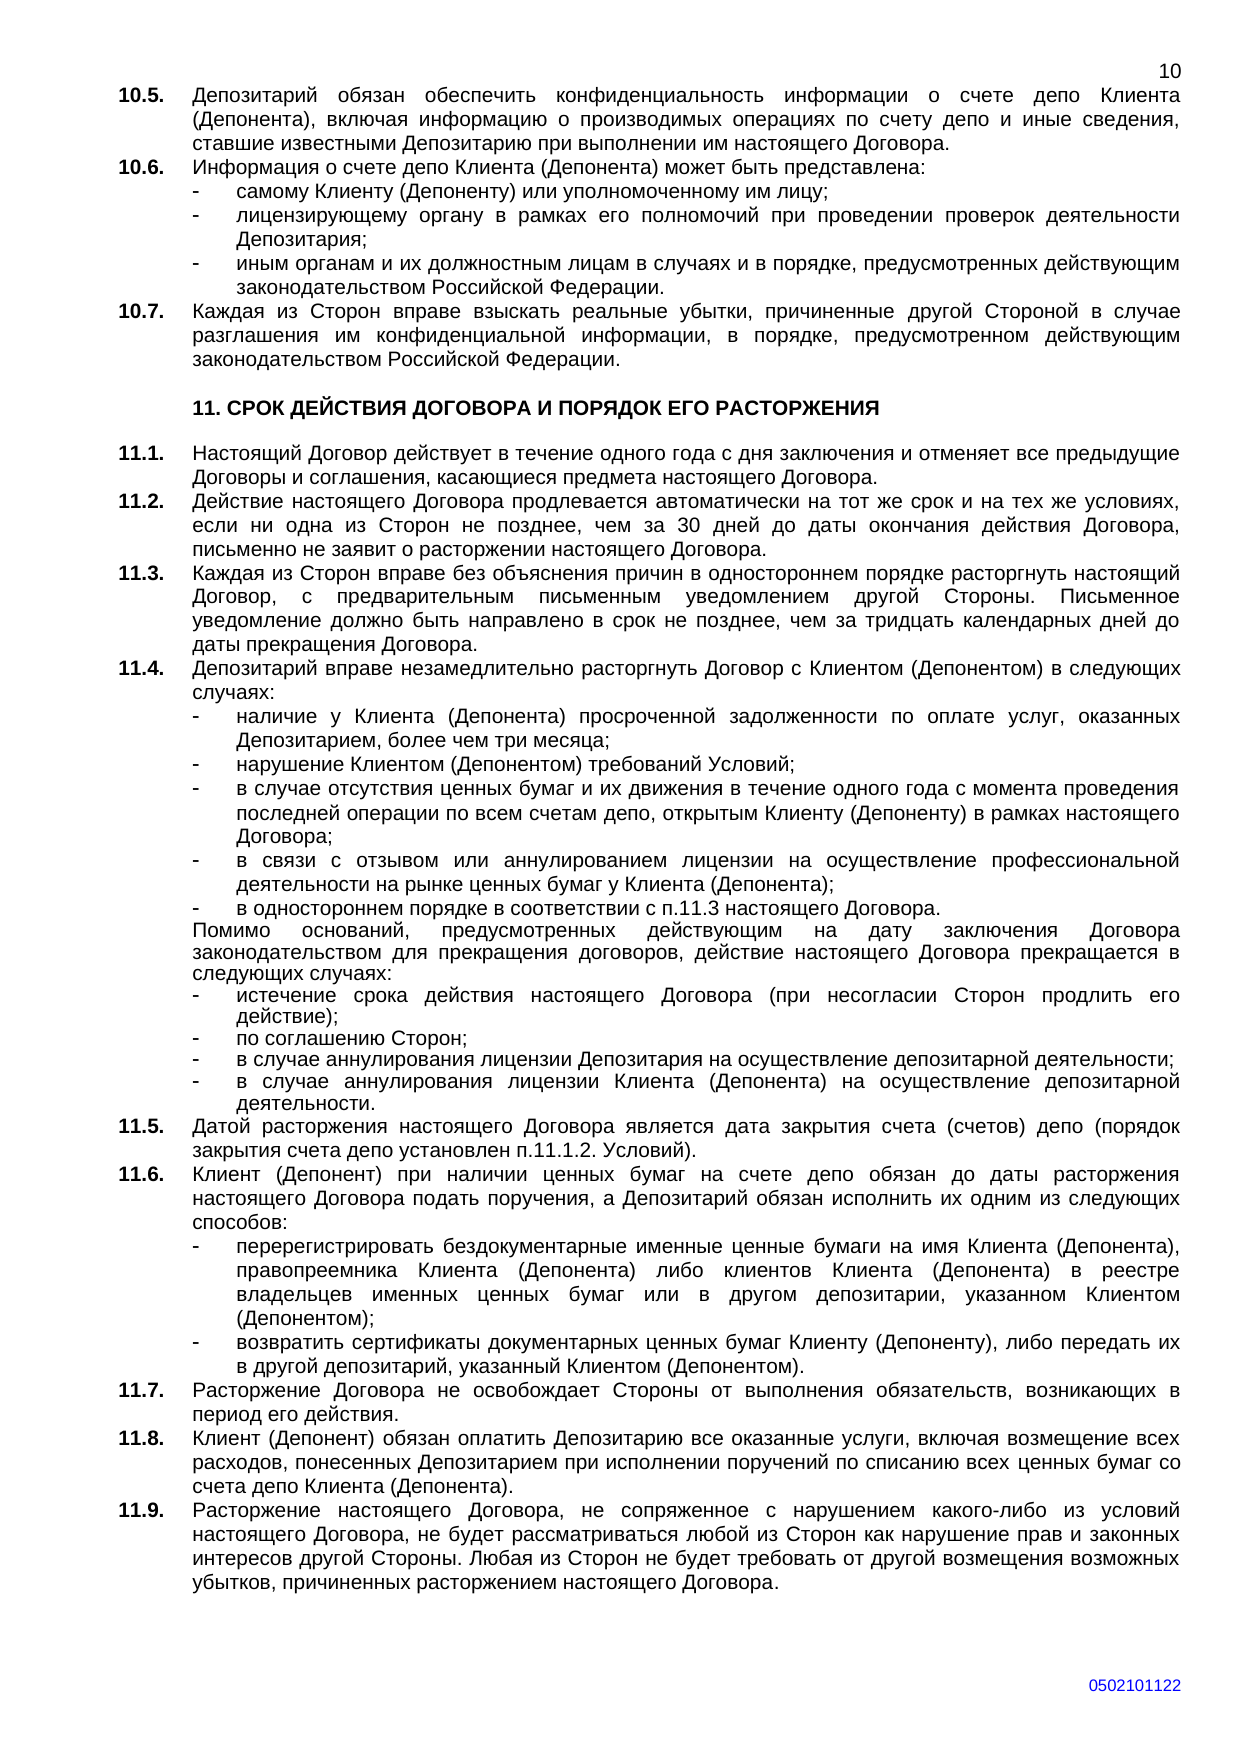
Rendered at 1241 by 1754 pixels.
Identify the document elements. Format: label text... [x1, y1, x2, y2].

list лицензирующему органу в рамках его полномочий при проведении проверок деятельности Депозитария; [192, 203, 1181, 251]
list возвратить сертификаты документарных ценных бумаг Клиенту (Депоненту), либо передать их в другой депозитарий, указанный Клиентом (Депонентом). [192, 1330, 1181, 1378]
text Депозитарий обязан обеспечить конфиденциальность информации о счете депо Клиента (Депонента), включая информацию о производимых операциях по счету депо и иные сведения, ставшие известными Депозитарию при выполнении им настоящего Договора. [118, 83, 1181, 155]
list истечение срока действия настоящего Договора (при несогласии Сторон продлить его действие); [192, 985, 1181, 1028]
list по соглашению Сторон; [192, 1028, 1181, 1050]
text Расторжение настоящего Договора, не сопряженное с нарушением какого-либо из условий настоящего Договора, не будет рассматриваться любой из Сторон как нарушение прав и законных интересов другой Стороны. Любая из Сторон не будет требовать от другой возмещения возможных убытков, причиненных расторжением настоящего Договора. [118, 1498, 1181, 1594]
list в случае отсутствия ценных бумаг и их движения в течение одного года с момента проведения последней операции по всем счетам депо, открытым Клиенту (Депоненту) в рамках настоящего Договора; [192, 776, 1181, 848]
text Датой расторжения настоящего Договора является дата закрытия счета (счетов) депо (порядок закрытия счета депо установлен п.11.1.2. Условий). [118, 1114, 1181, 1162]
list в одностороннем порядке в соответствии с п.11.3 настоящего Договора. [192, 896, 1181, 920]
text Расторжение Договора не освобождает Стороны от выполнения обязательств, возникающих в период его действия. [118, 1378, 1181, 1426]
list Помимо оснований, предусмотренных действующим на дату заключения Договора законодательством для прекращения договоров, действие настоящего Договора прекращается в следующих случаях: [192, 920, 1181, 985]
text Клиент (Депонент) при наличии ценных бумаг на счете депо обязан до даты расторжения настоящего Договора подать поручения, а Депозитарий обязан исполнить их одним из следующих способов: [118, 1162, 1181, 1234]
text Информация о счете депо Клиента (Депонента) может быть представлена: [118, 155, 1181, 179]
list в связи с отзывом или аннулированием лицензии на осуществление профессиональной деятельности на рынке ценных бумаг у Клиента (Депонента); [192, 848, 1181, 896]
list перерегистрировать бездокументарные именные ценные бумаги на имя Клиента (Депонента), правопреемника Клиента (Депонента) либо клиентов Клиента (Депонента) в реестре владельцев именных ценных бумаг или в другом депозитарии, указанном Клиентом (Депонентом); [192, 1234, 1181, 1330]
text Каждая из Сторон вправе без объяснения причин в одностороннем порядке расторгнуть настоящий Договор, с предварительным письменным уведомлением другой Стороны. Письменное уведомление должно быть направлено в срок не позднее, чем за тридцать календарных дней до даты прекращения Договора. [118, 560, 1181, 656]
text Клиент (Депонент) обязан оплатить Депозитарию все оказанные услуги, включая возмещение всех расходов, понесенных Депозитарием при исполнении поручений по списанию всех ценных бумаг со счета депо Клиента (Депонента). [118, 1426, 1181, 1498]
list СРОК ДЕЙСТВИЯ ДОГОВОРА И ПОРЯДОК ЕГО РАСТОРЖЕНИЯ [192, 396, 1181, 420]
list самому Клиенту (Депоненту) или уполномоченному им лицу; [192, 179, 1181, 203]
list в случае аннулирования лицензии Клиента (Депонента) на осуществление депозитарной деятельности. [192, 1071, 1181, 1114]
text Настоящий Договор действует в течение одного года с дня заключения и отменяет все предыдущие Договоры и соглашения, касающиеся предмета настоящего Договора. [118, 441, 1181, 488]
text Каждая из Сторон вправе взыскать реальные убытки, причиненные другой Стороной в случае разглашения им конфиденциальной информации, в порядке, предусмотренном действующим законодательством Российской Федерации. [118, 299, 1181, 371]
list наличие у Клиента (Депонента) просроченной задолженности по оплате услуг, оказанных Депозитарием, более чем три месяца; [192, 704, 1181, 752]
list нарушение Клиентом (Депонентом) требований Условий; [192, 752, 1181, 776]
list в случае аннулирования лицензии Депозитария на осуществление депозитарной деятельности; [192, 1050, 1181, 1071]
text Действие настоящего Договора продлевается автоматически на тот же срок и на тех же условиях, если ни одна из Сторон не позднее, чем за 30 дней до даты окончания действия Договора, письменно не заявит о расторжении настоящего Договора. [118, 488, 1181, 560]
list Депозитарий вправе незамедлительно расторгнуть Договор с Клиентом (Депонентом) в следующих случаях: [118, 656, 1181, 704]
list иным органам и их должностным лицам в случаях и в порядке, предусмотренных действующим законодательством Российской Федерации. [192, 251, 1181, 299]
